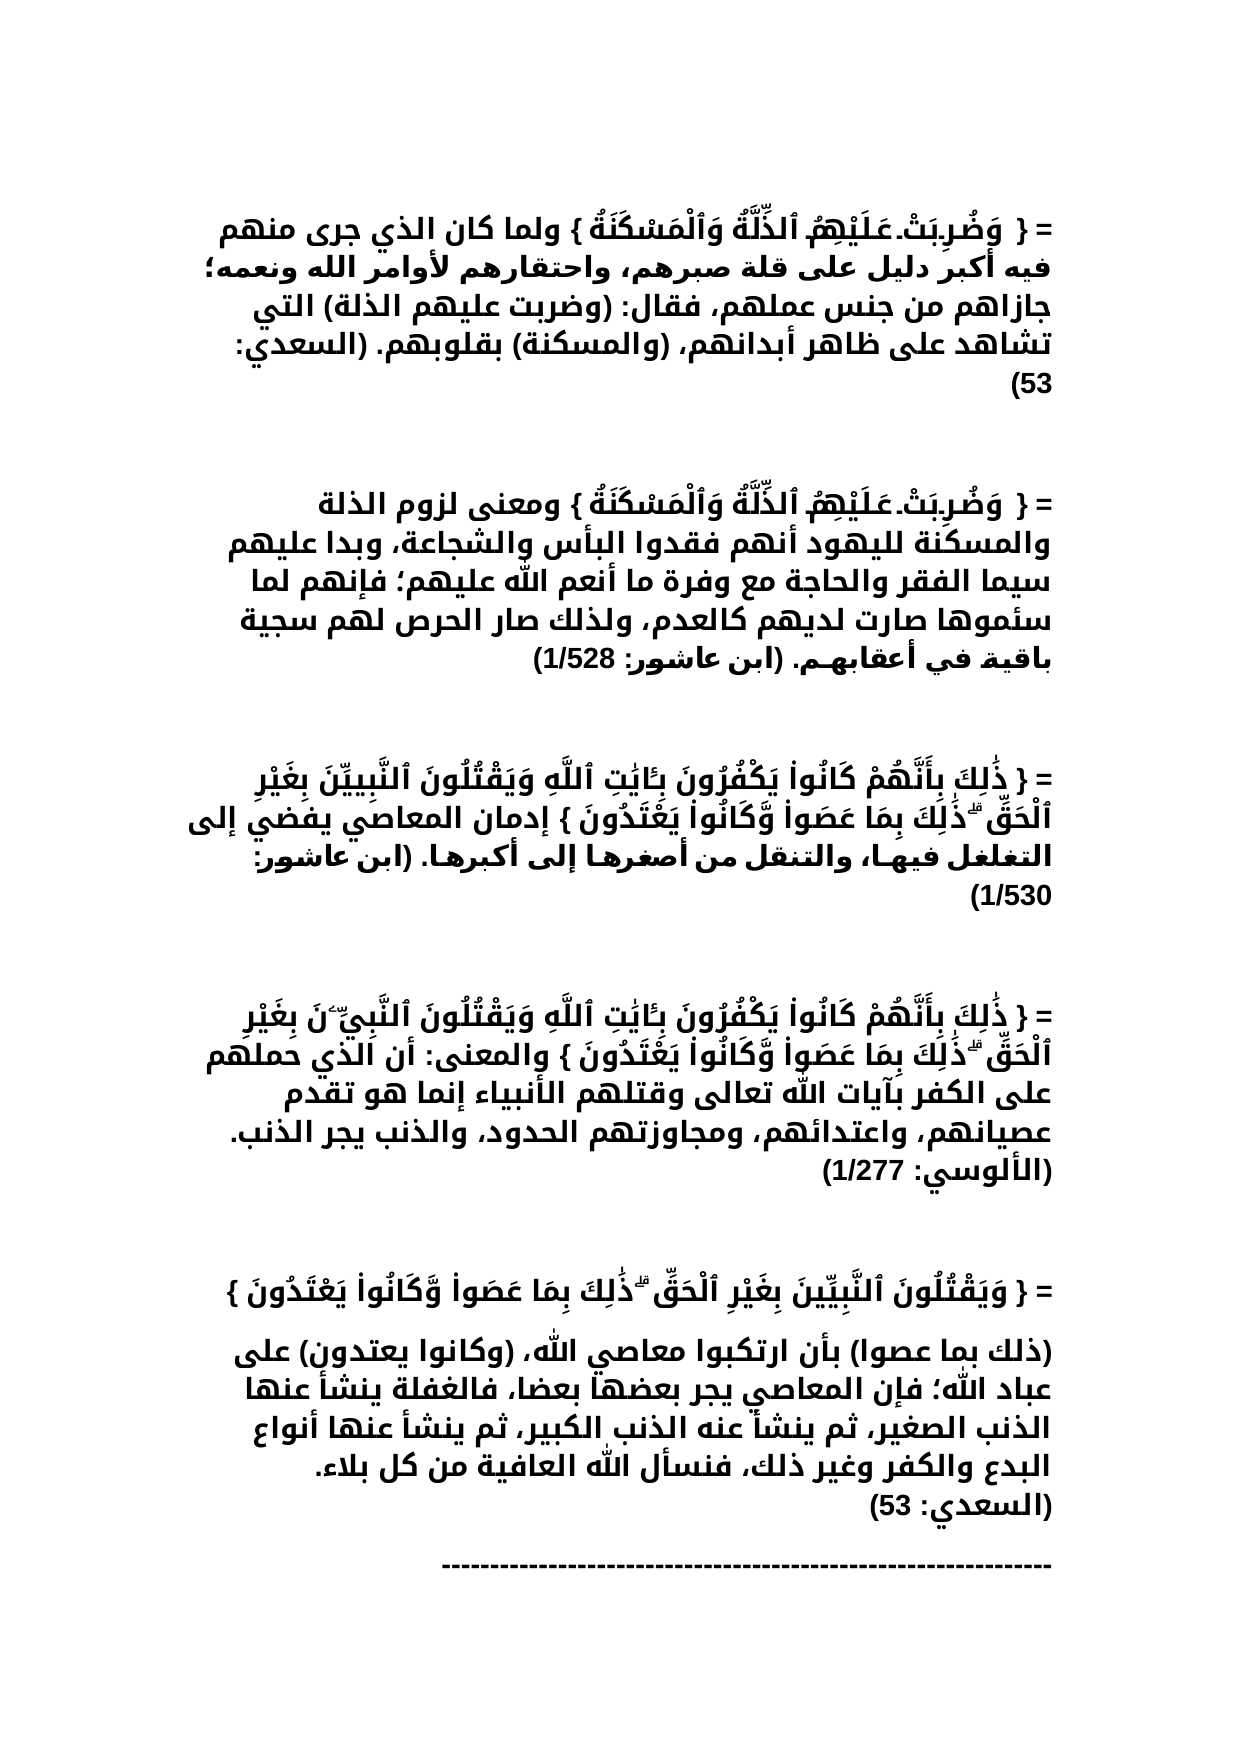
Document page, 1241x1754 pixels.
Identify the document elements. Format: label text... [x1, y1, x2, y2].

text (ذلك بما عصوا) بأن ارتكبوا معاصي الله، (وكانوا يعتدون) على عباد الله؛ فإن المعاصي يجر بعضها بعضا، فالغفلة ينشأ عنها الذنب الصغير، ثم ينشأ عنه الذنب الكبير، ثم ينشأ عنها أنواع البدع والكفر وغير ذلك، فنسأل الله العافية من كل بلاء. (السعدي: 53) [187, 1334, 1053, 1522]
text = { وَضُرِبَتْ عَلَيْهِمُ ٱلذِّلَّةُ وَٱلْمَسْكَنَةُ } ولما كان الذي جرى منهم فيه أكبر دليل على قلة صبرهم، واحتقارهم لأوامر الله ونعمه؛ جازاهم من جنس عملهم، فقال: (وضربت عليهم الذلة) التي تشاهد على ظاهر أبدانهم، (والمسكنة) بقلوبهم. (السعدي: 53) [187, 212, 1053, 399]
text = { ذَٰلِكَ بِأَنَّهُمْ كَانُوا۟ يَكْفُرُونَ بِـَٔايَٰتِ ٱللَّهِ وَيَقْتُلُونَ ٱلنَّبِيِّۦنَ بِغَيْرِ ٱلْحَقِّ ۗ ذَٰلِكَ بِمَا عَصَوا۟ وَّكَانُوا۟ يَعْتَدُونَ } والمعنى: أن الذي حملهم على الكفر بآيات الله تعالى وقتلهم الأنبياء إنما هو تقدم عصيانهم، واعتدائهم، ومجاوزتهم الحدود، والذنب يجر الذنب. (الألوسي: 1/277) [187, 999, 1053, 1187]
text --------------------------------------------------------------- [187, 1547, 1053, 1581]
text = { وَضُرِبَتْ عَلَيْهِمُ ٱلذِّلَّةُ وَٱلْمَسْكَنَةُ } ومعنى لزوم الذلة والمسكنة لليهود أنهم فقدوا البأس والشجاعة، وبدا عليهم سيما الفقر والحاجة مع وفرة ما أنعم الله عليهم؛ فإنهم لما سئموها صارت لديهم كالعدم، ولذلك صار الحرص لهم سجية باقية في أعقابهم. (ابن عاشور: 1/528) [187, 487, 1053, 675]
text = { وَيَقْتُلُونَ ٱلنَّبِيِّينَ بِغَيْرِ ٱلْحَقِّ ۗ ذَٰلِكَ بِمَا عَصَوا۟ وَّكَانُوا۟ يَعْتَدُونَ } [187, 1274, 1053, 1308]
text = { ذَٰلِكَ بِأَنَّهُمْ كَانُوا۟ يَكْفُرُونَ بِـَٔايَٰتِ ٱللَّهِ وَيَقْتُلُونَ ٱلنَّبِييِّنَ بِغَيْرِ ٱلْحَقِّ ۗ ذَٰلِكَ بِمَا عَصَوا۟ وَّكَانُوا۟ يَعْتَدُونَ } إدمان المعاصي يفضي إلى التغلغل فيها، والتنقل من أصغرها إلى أكبرها. (ابن عاشور: 1/530) [187, 762, 1053, 912]
